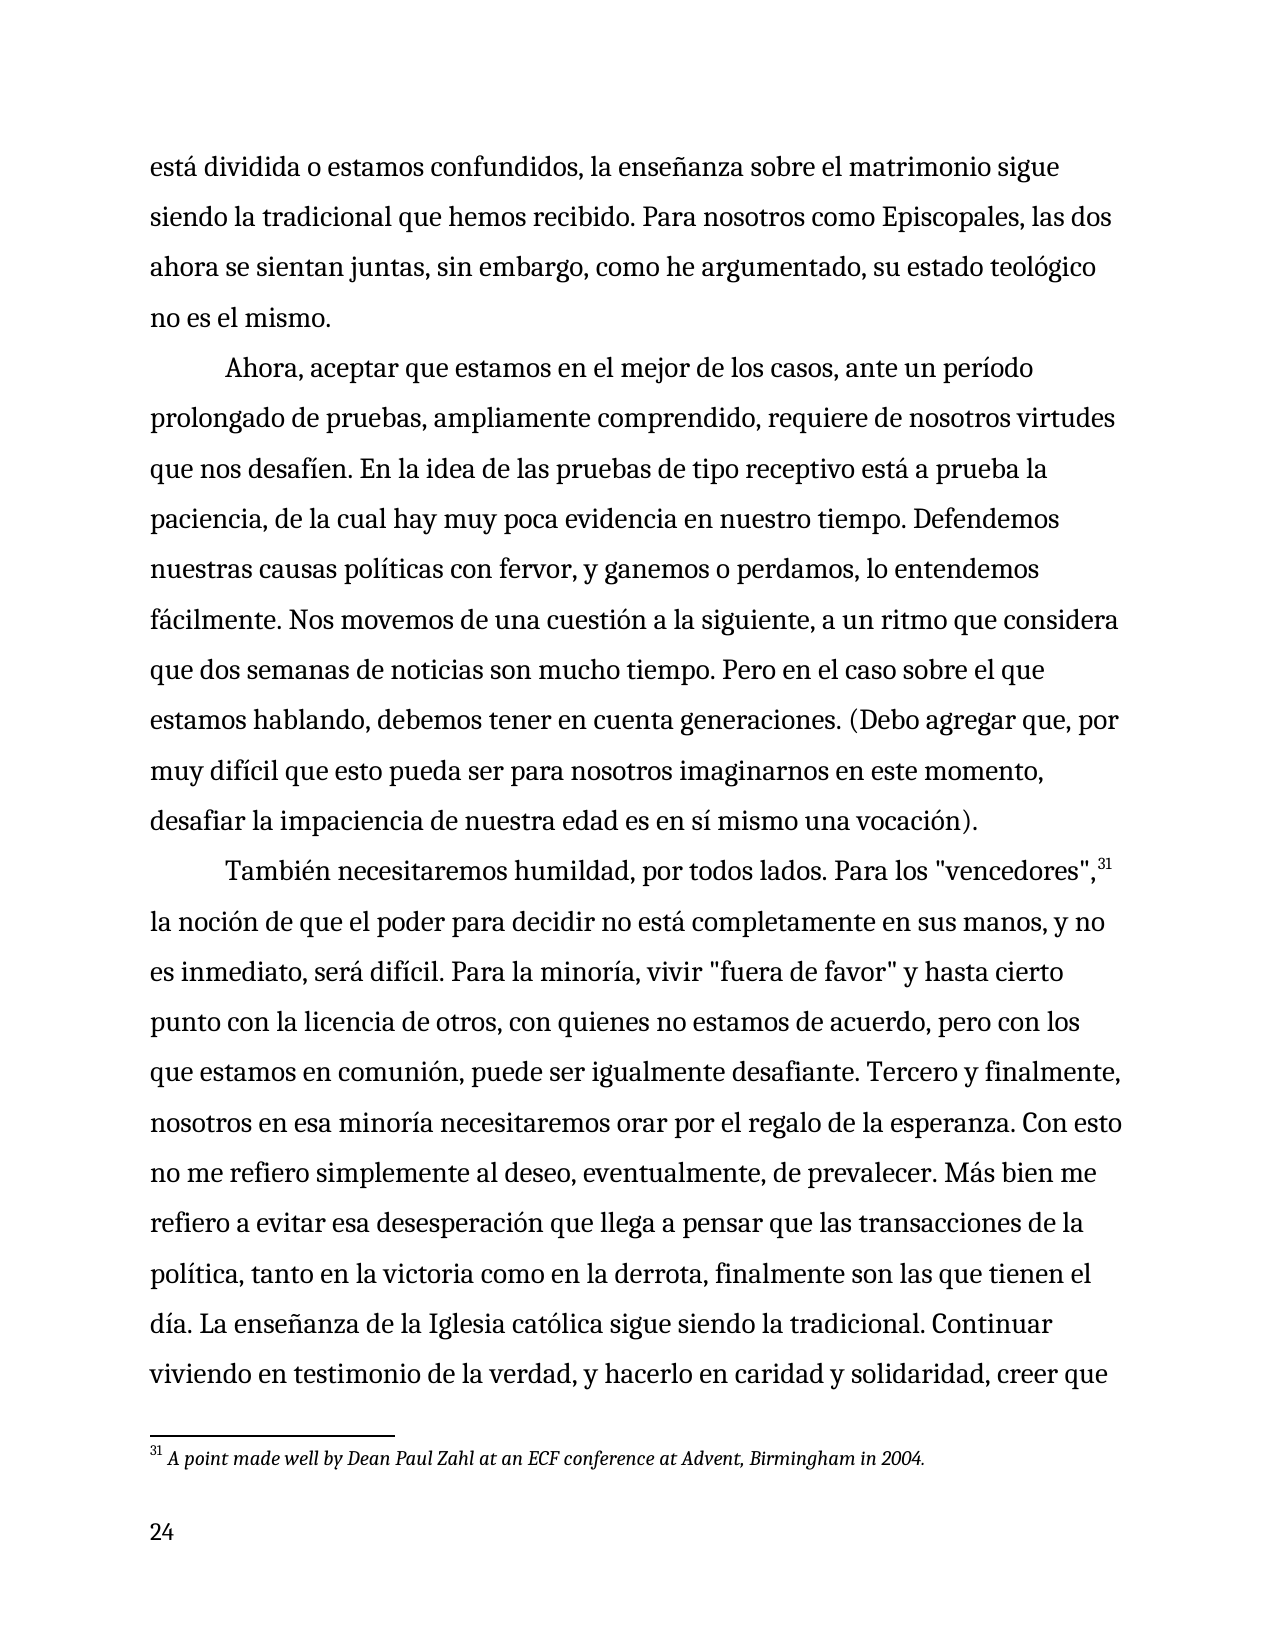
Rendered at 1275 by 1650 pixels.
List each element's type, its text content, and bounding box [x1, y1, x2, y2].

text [150, 854, 1125, 1391]
text Ahora, aceptar que estamos en el mejor de los casos, ante un período prolongado de pruebas, ampliamente comprendido, requiere de nosotros virtudes que nos desafíen. En la idea de las pruebas de tipo receptivo está a prueba la paciencia, de la cual hay muy poca evidencia en nuestro tiempo. Defendemos nuestras causas políticas con fervor, y ganemos o perdamos, lo entendemos fácilmente. Nos movemos de una cuestión a la siguiente, a un ritmo que considera que dos semanas de noticias son mucho tiempo. Pero en el caso sobre el que estamos hablando, debemos tener en cuenta generaciones. (Debo agregar que, por muy difícil que esto pueda ser para nosotros imaginarnos en este momento, desafiar la impaciencia de nuestra edad es en sí mismo una vocación). [150, 351, 1125, 838]
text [150, 150, 1125, 334]
